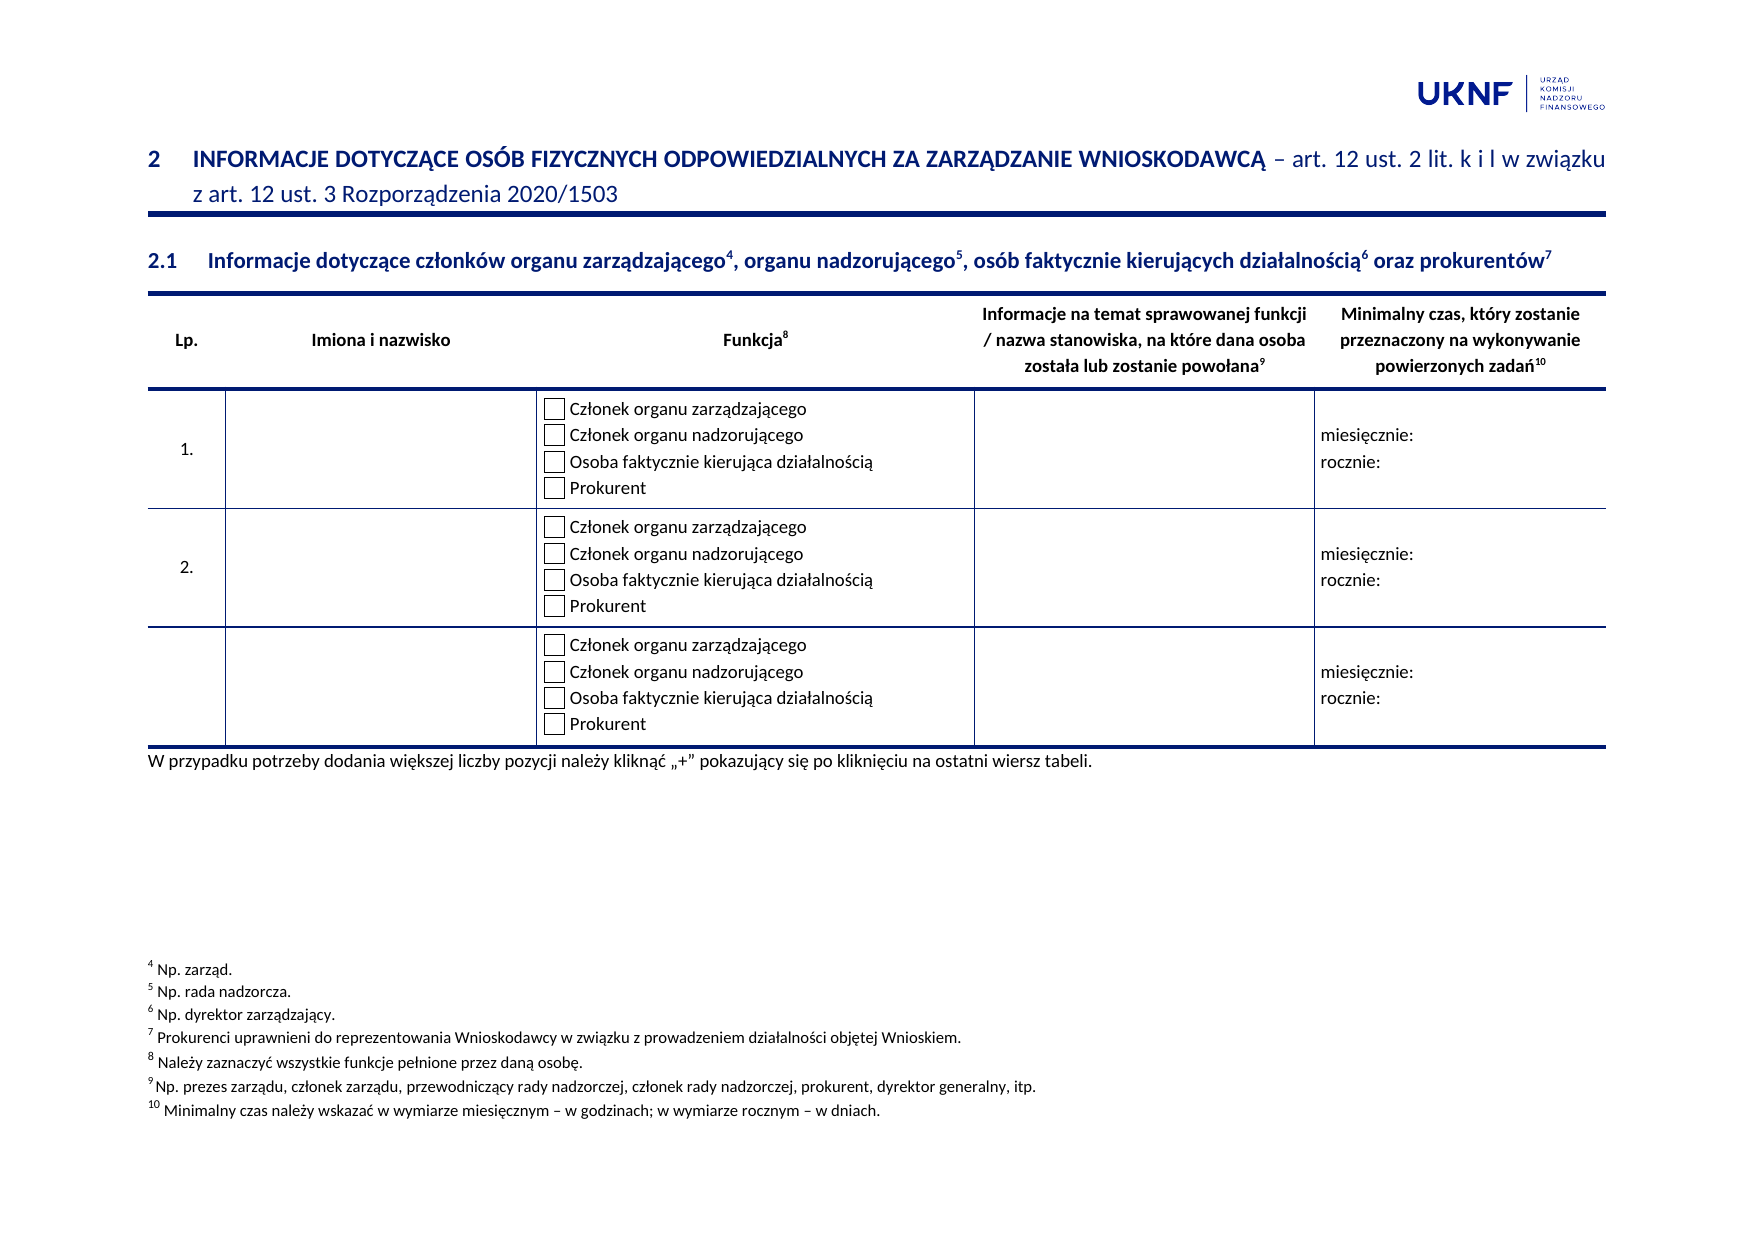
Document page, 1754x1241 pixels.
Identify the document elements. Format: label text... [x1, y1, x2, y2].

subtitle INFORMACJE DOTYCZĄCE OSÓB FIZYCZNYCH ODPOWIEDZIALNYCH ZA ZARZĄDZANIE WNIOSKODAWCĄ – art. 12 ust. 2 lit. k i l w związku z art. 12 ust. 3 Rozporządzenia 2020/1503 [148, 143, 1606, 211]
table_header Minimalny czas, który zostanie przeznaczony na wykonywanie powierzonych zadań [1315, 296, 1606, 387]
text W przypadku potrzeby dodania większej liczby pozycji należy kliknąć „+” pokazujący się po kliknięciu na ostatni wiersz tabeli. [148, 749, 1606, 772]
table_header Lp. [148, 296, 225, 387]
subtitle Informacje dotyczące członków organu zarządzającego, organu nadzorującego, osób faktycznie kierujących działalnością oraz prokurentów [148, 246, 1606, 274]
table_cell Członek organu zarządzającego Członek organu nadzorującego Osoba faktycznie kierująca działalnością Prokurent [537, 391, 974, 508]
table_cell miesięcznie: rocznie: [1315, 391, 1606, 508]
table_cell Członek organu zarządzającego Członek organu nadzorującego Osoba faktycznie kierująca działalnością Prokurent [537, 509, 974, 626]
table_cell miesięcznie: rocznie: [1315, 509, 1606, 626]
table_cell 2. [148, 509, 225, 626]
table_cell [975, 391, 1314, 508]
table_header Funkcja [537, 296, 974, 387]
table_cell [975, 509, 1314, 626]
picture [1416, 73, 1607, 113]
table_cell [226, 391, 536, 508]
table_header Informacje na temat sprawowanej funkcji / nazwa stanowiska, na które dana osoba została lub zostanie powołana [975, 296, 1314, 387]
table_cell 1. [148, 391, 225, 508]
table_cell [226, 509, 536, 626]
table_header Imiona i nazwisko [225, 296, 537, 387]
